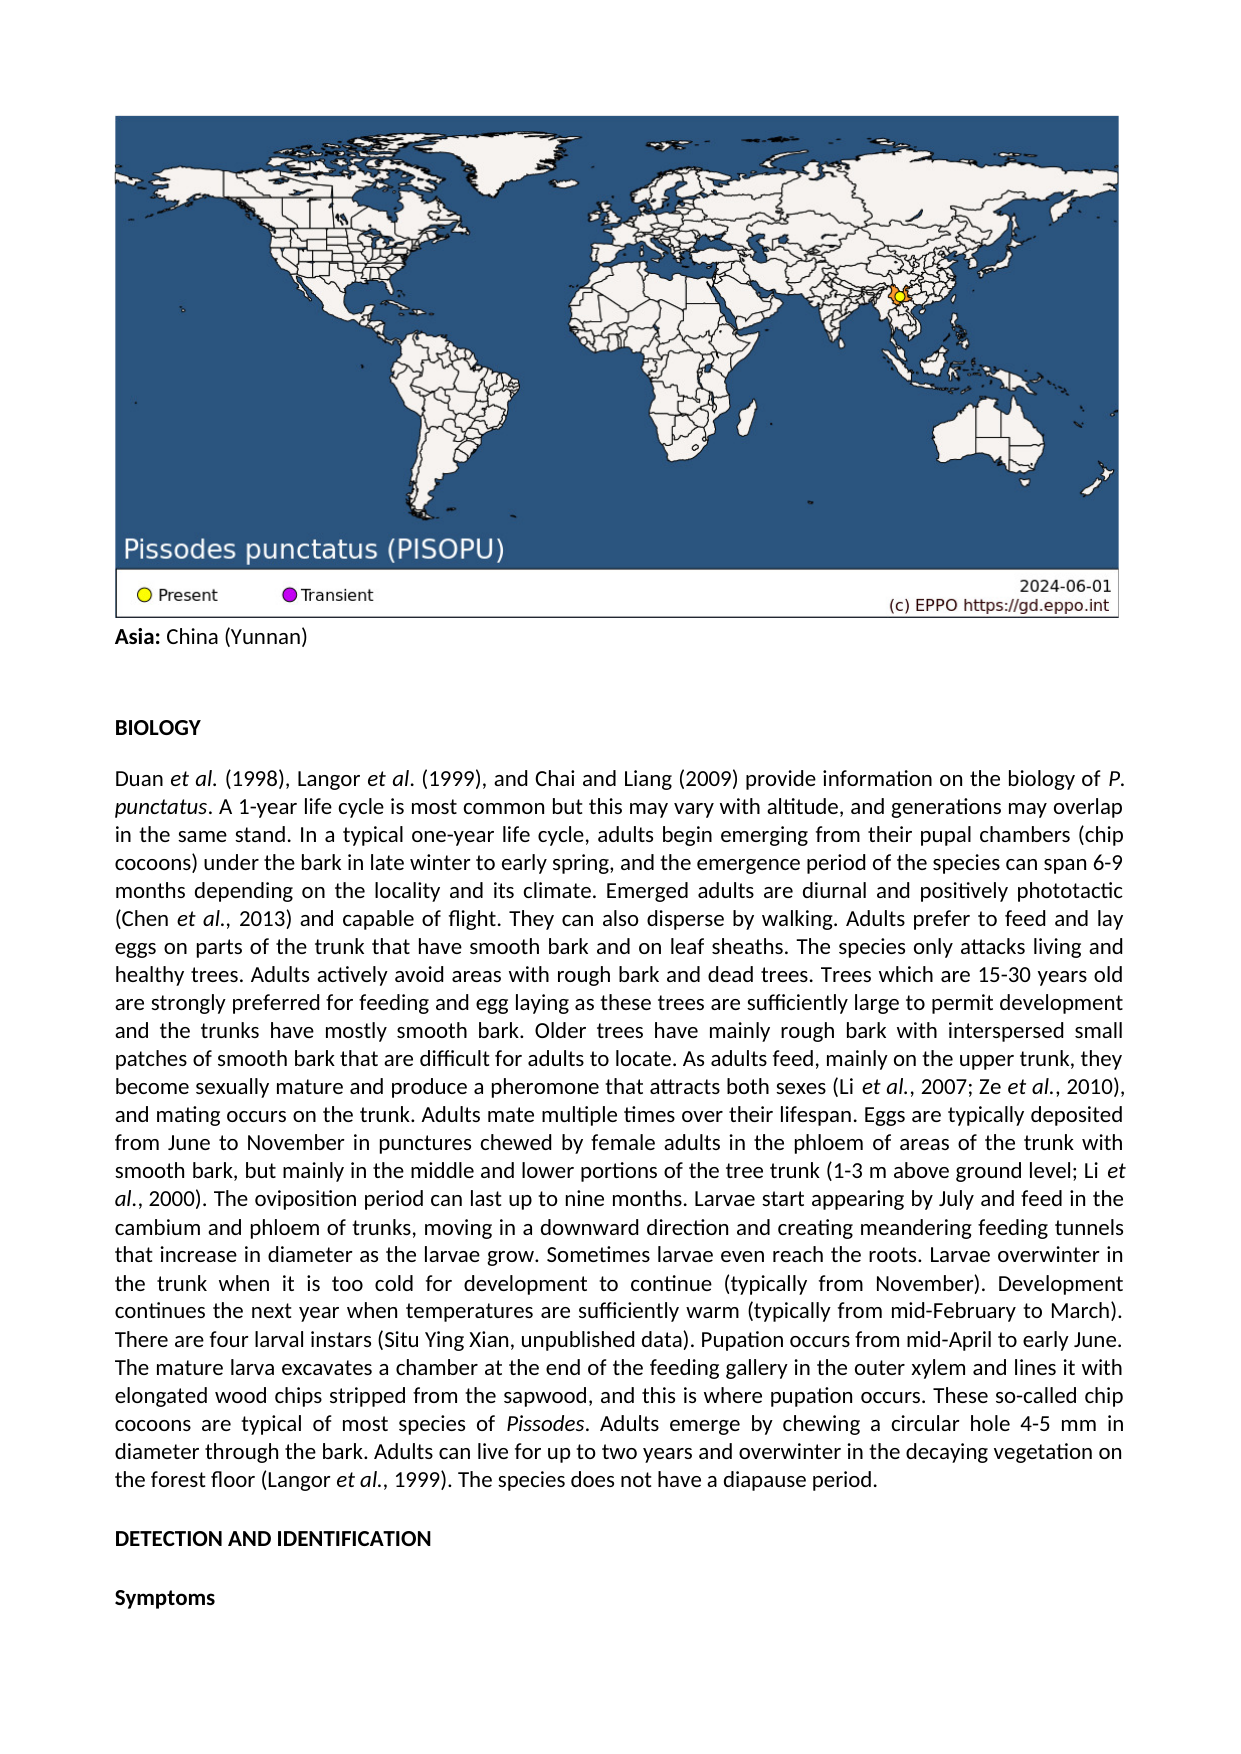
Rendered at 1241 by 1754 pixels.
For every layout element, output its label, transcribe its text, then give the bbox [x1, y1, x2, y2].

text DETECTION AND IDENTIFICATION [114, 1524, 1126, 1552]
picture [114, 114, 1119, 618]
text Duan et al. (1998), Langor et al. (1999), and Chai and Liang (2009) provide information on the biology of P. punctatus. A 1-year life cycle is most common but this may vary with altitude, and generations may overlap in the same stand. In a typical one-year life cycle, adults begin emerging from their pupal chambers (chip cocoons) under the bark in late winter to early spring, and the emergence period of the species can span 6-9 months depending on the locality and its climate. Emerged adults are diurnal and positively phototactic (Chen et al., 2013) and capable of flight. They can also disperse by walking. Adults prefer to feed and lay eggs on parts of the trunk that have smooth bark and on leaf sheaths. The species only attacks living and healthy trees. Adults actively avoid areas with rough bark and dead trees. Trees which are 15-30 years old are strongly preferred for feeding and egg laying as these trees are sufficiently large to permit development and the trunks have mostly smooth bark. Older trees have mainly rough bark with interspersed small patches of smooth bark that are difficult for adults to locate. As adults feed, mainly on the upper trunk, they become sexually mature and produce a pheromone that attracts both sexes (Li et al., 2007; Ze et al., 2010), and mating occurs on the trunk. Adults mate multiple times over their lifespan. Eggs are typically deposited from June to November in punctures chewed by female adults in the phloem of areas of the trunk with smooth bark, but mainly in the middle and lower portions of the tree trunk (1-3 m above ground level; Li et al., 2000). The oviposition period can last up to nine months. Larvae start appearing by July and feed in the cambium and phloem of trunks, moving in a downward direction and creating meandering feeding tunnels that increase in diameter as the larvae grow. Sometimes larvae even reach the roots. Larvae overwinter in the trunk when it is too cold for development to continue (typically from November). Development continues the next year when temperatures are sufficiently warm (typically from mid-February to March). There are four larval instars (Situ Ying Xian, unpublished data). Pupation occurs from mid-April to early June. The mature larva excavates a chamber at the end of the feeding gallery in the outer xylem and lines it with elongated wood chips stripped from the sapwood, and this is where pupation occurs. These so-called chip cocoons are typical of most species of Pissodes. Adults emerge by chewing a circular hole 4-5 mm in diameter through the bark. Adults can live for up to two years and overwinter in the decaying vegetation on the forest floor (Langor et al., 1999). The species does not have a diapause period. [114, 764, 1126, 1493]
text Symptoms [114, 1583, 1126, 1611]
text BIOLOGY [114, 685, 1126, 741]
